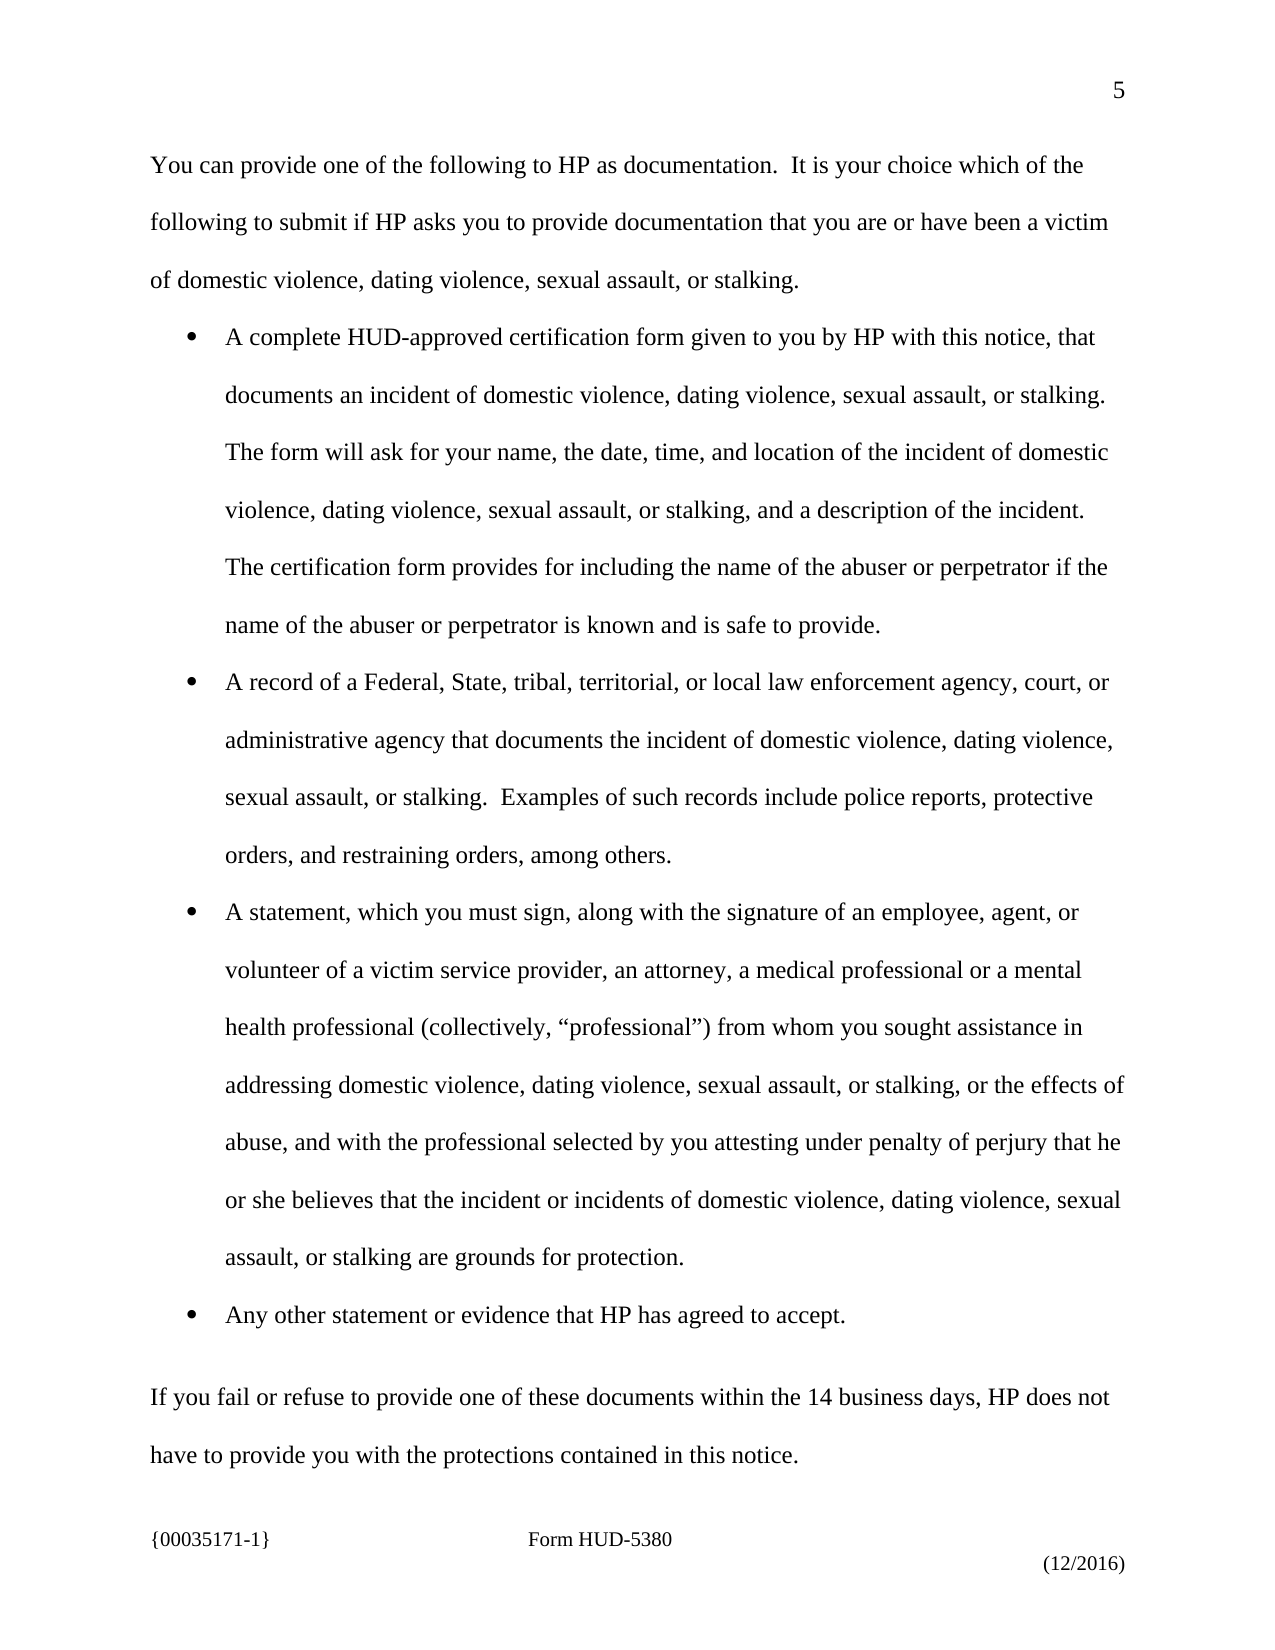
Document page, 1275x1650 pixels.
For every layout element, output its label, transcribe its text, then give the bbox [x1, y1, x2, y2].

text  A record of a Federal, State, tribal, territorial, or local law enforcement agency, court, or administrative agency that documents the incident of domestic violence, dating violence, sexual assault, or stalking. Examples of such records include police reports, protective orders, and restraining orders, among others. [187, 667, 1125, 869]
text If you fail or refuse to provide one of these documents within the 14 business days, HP does not have to provide you with the protections contained in this notice. [150, 1382, 1125, 1469]
text  Any other statement or evidence that HP has agreed to accept. [187, 1300, 1125, 1329]
text  A complete HUD-approved certification form given to you by HP with this notice, that documents an incident of domestic violence, dating violence, sexual assault, or stalking. The form will ask for your name, the date, time, and location of the incident of domestic violence, dating violence, sexual assault, or stalking, and a description of the incident. The certification form provides for including the name of the abuser or perpetrator if the name of the abuser or perpetrator is known and is safe to provide. [187, 322, 1125, 639]
text You can provide one of the following to HP as documentation. It is your choice which of the following to submit if HP asks you to provide documentation that you are or have been a victim of domestic violence, dating violence, sexual assault, or stalking. [150, 150, 1125, 294]
text  A statement, which you must sign, along with the signature of an employee, agent, or volunteer of a victim service provider, an attorney, a medical professional or a mental health professional (collectively, “professional”) from whom you sought assistance in addressing domestic violence, dating violence, sexual assault, or stalking, or the effects of abuse, and with the professional selected by you attesting under penalty of perjury that he or she believes that the incident or incidents of domestic violence, dating violence, sexual assault, or stalking are grounds for protection. [187, 897, 1125, 1271]
